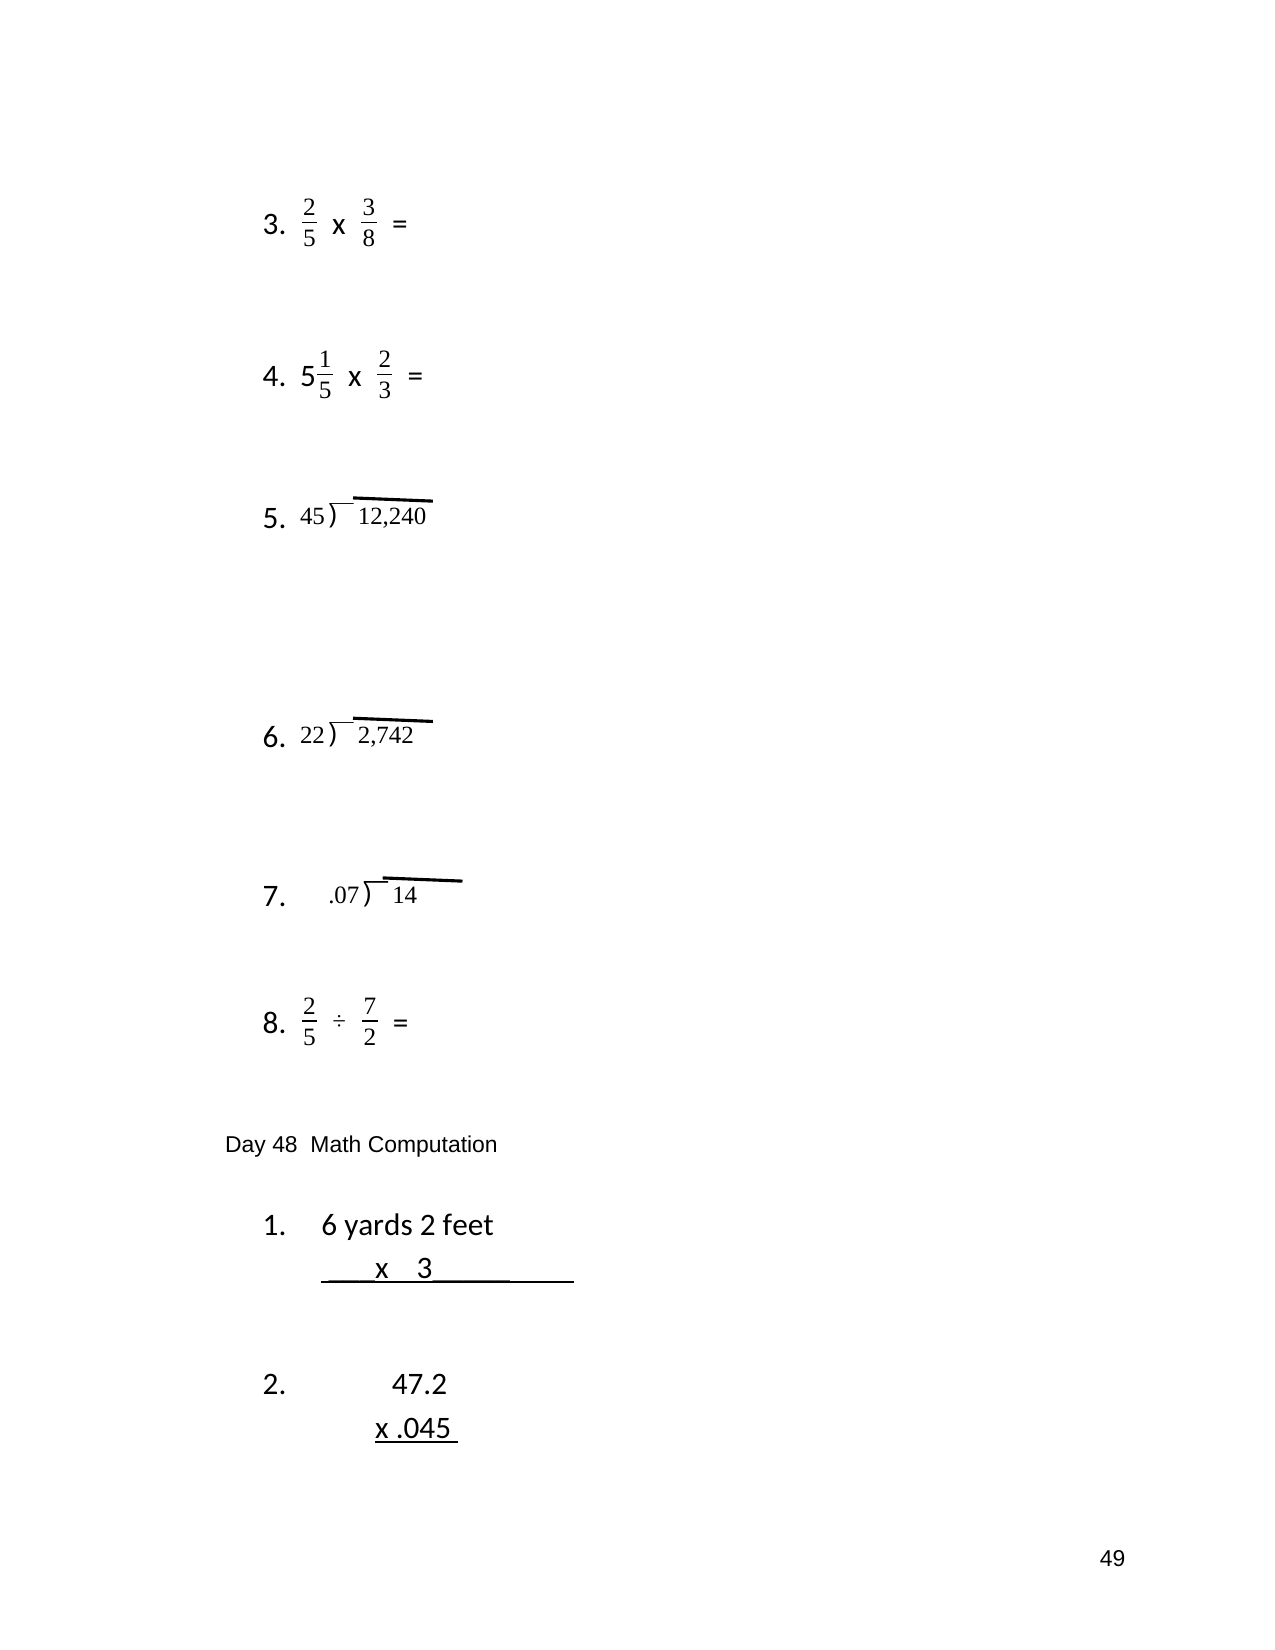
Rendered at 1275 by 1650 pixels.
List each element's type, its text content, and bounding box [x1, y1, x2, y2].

list = [262, 992, 1125, 1051]
list 6 yards 2 feet [262, 1205, 1125, 1243]
list x = [262, 194, 1125, 253]
text x .045 [150, 1408, 1125, 1477]
list 5 x = [262, 346, 1125, 405]
text ___x 3_____ [300, 1248, 1125, 1317]
text Day 48 Math Computation [225, 1131, 1125, 1157]
list 47.2 [262, 1364, 1125, 1403]
